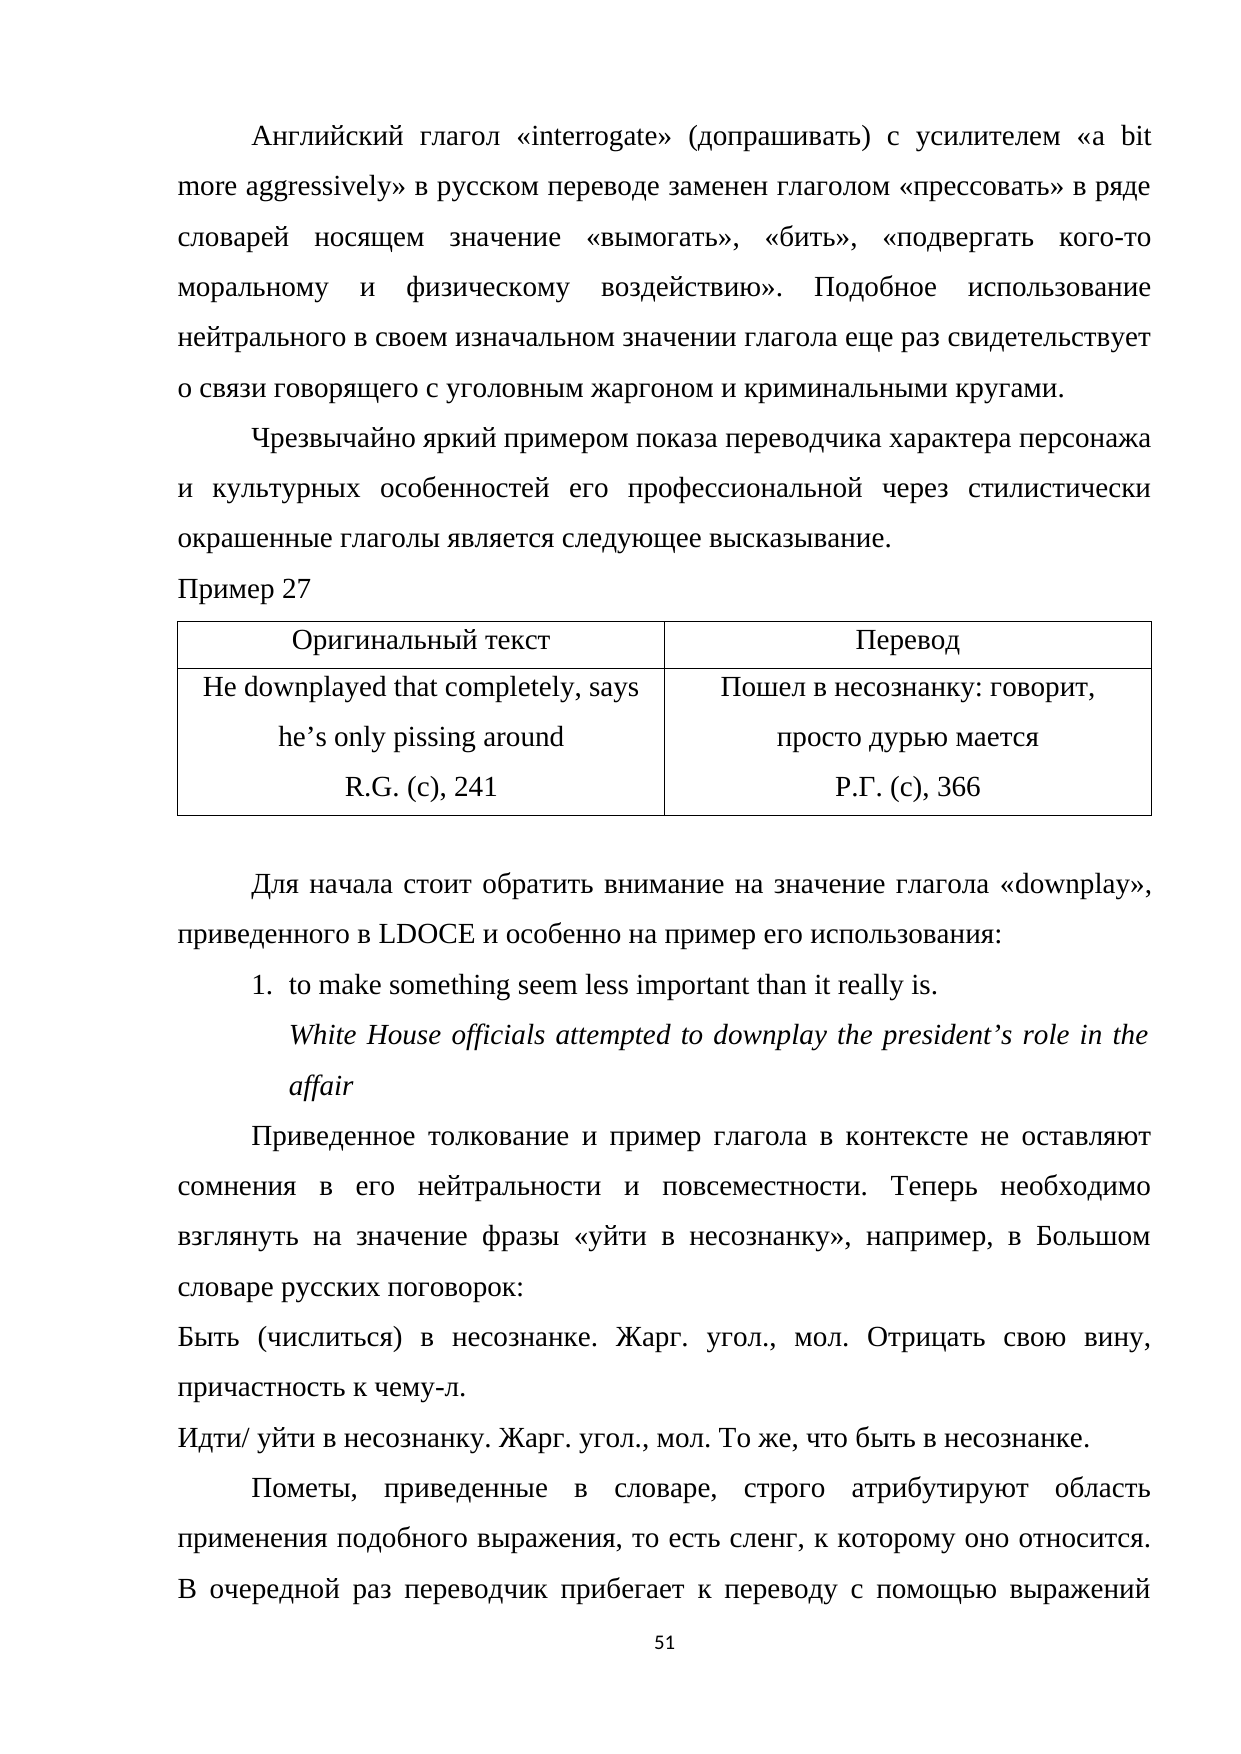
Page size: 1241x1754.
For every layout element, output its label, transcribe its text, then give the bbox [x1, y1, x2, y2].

table_cell He downplayed that completely, says he’s only pissing around R.G. (c), 241 [178, 669, 664, 815]
text Идти/ уйти в несознанку. Жарг. угол., мол. То же, что быть в несознанке. [177, 1420, 1152, 1453]
text Приведенное толкование и пример глагола в контексте не оставляют сомнения в его нейтральности и повсеместности. Теперь необходимо взглянуть на значение фразы «уйти в несознанку», например, в Большом словаре русских поговорок: [177, 1118, 1152, 1302]
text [177, 1470, 1152, 1604]
text Английский глагол «interrogate» (допрашивать) с усилителем «a bit more aggressively» в русском переводе заменен глаголом «прессовать» в ряде словарей носящем значение «вымогать», «бить», «подвергать кого-то моральному и физическому воздействию». Подобное использование нейтрального в своем изначальном значении глагола еще раз свидетельствует о связи говорящего с уголовным жаргоном и криминальными кругами. [177, 118, 1152, 403]
text Чрезвычайно яркий примером показа переводчика характера персонажа и культурных особенностей его профессиональной через стилистически окрашенные глаголы является следующее высказывание. [177, 420, 1152, 554]
text Быть (числиться) в несознанке. Жарг. угол., мол. Отрицать свою вину, причастность к чему-л. [177, 1319, 1152, 1403]
table_header Перевод [665, 622, 1151, 668]
text Для начала стоит обратить внимание на значение глагола «downplay», приведенного в LDOCE и особенно на пример его использования: [177, 866, 1152, 950]
list White House officials attempted to downplay the president’s role in the affair [288, 1017, 1152, 1101]
list to make something seem less important than it really is. [251, 967, 1152, 1001]
table_header Оригинальный текст [178, 622, 664, 668]
text Пример 27 [177, 571, 1152, 604]
table_cell Пошел в несознанку: говорит, просто дурью мается Р.Г. (с), 366 [665, 669, 1151, 815]
